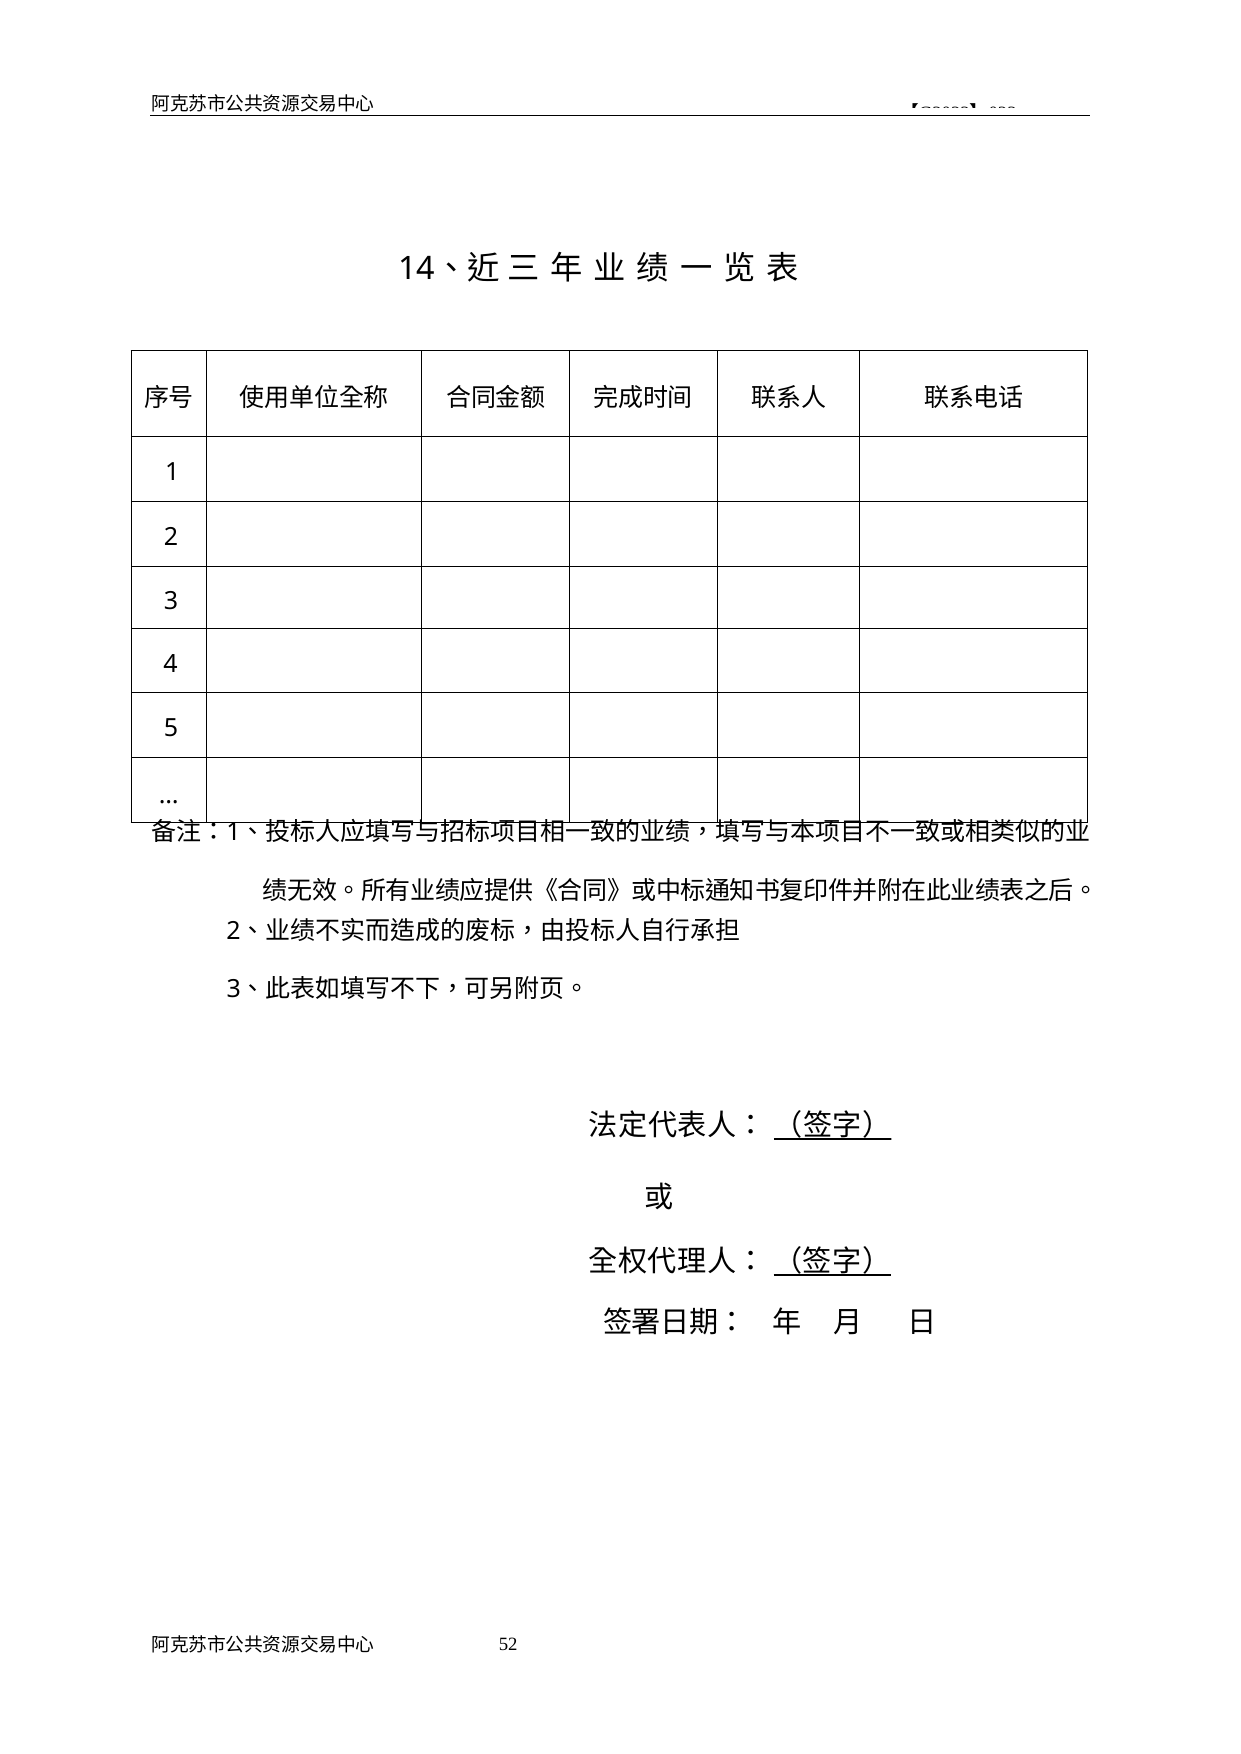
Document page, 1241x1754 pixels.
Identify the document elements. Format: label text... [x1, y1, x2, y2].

table_cell [207, 693, 421, 757]
table_cell [422, 693, 569, 757]
table_cell 5 [132, 693, 206, 757]
table_cell [570, 629, 717, 692]
table_header 使用单位全称 [207, 351, 421, 436]
table_cell 4 [132, 629, 206, 692]
table_cell [570, 758, 717, 822]
table_cell 2 [132, 502, 206, 566]
table_cell [570, 693, 717, 757]
table_header 合同金额 [422, 351, 569, 436]
table_cell [207, 629, 421, 692]
table_cell [207, 758, 421, 822]
table_cell [570, 502, 717, 566]
text 或 [644, 1178, 1098, 1215]
table_cell [422, 629, 569, 692]
table_cell [718, 629, 859, 692]
text 备注：1、投标人应填写与招标项目相一致的业绩，填写与本项目不一致或相类似的业 [151, 826, 1098, 874]
table_cell [207, 437, 421, 501]
table_header 联系人 [718, 351, 859, 436]
table_cell [860, 502, 1087, 566]
table_cell 3 [132, 567, 206, 628]
table_cell [422, 567, 569, 628]
table_cell [718, 567, 859, 628]
table_header 联系电话 [860, 351, 1087, 436]
table_cell [207, 502, 421, 566]
table_cell … [132, 758, 206, 822]
table_cell [718, 693, 859, 757]
table_cell [718, 437, 859, 501]
table_cell [860, 437, 1087, 501]
table_header 序号 [132, 351, 206, 436]
table_cell [422, 502, 569, 566]
text 法定代表人： （签字） [589, 1106, 1098, 1142]
table_cell 1 [132, 437, 206, 501]
table_header 完成时间 [570, 351, 717, 436]
table_cell [860, 758, 1087, 822]
text 绩无效。所有业绩应提供《合同》或中标通知书复印件并附在此业绩表之后。 [131, 874, 1098, 905]
table_cell [718, 502, 859, 566]
table_cell [860, 629, 1087, 692]
text 全权代理人： （签字） [588, 1242, 1098, 1278]
table_cell [422, 437, 569, 501]
table_cell [570, 437, 717, 501]
text 2、业绩不实而造成的废标，由投标人自行承担 [226, 924, 1098, 973]
table_cell [570, 567, 717, 628]
text 阿克苏市公共资源交易中心 52 [151, 1633, 1098, 1656]
table_cell [718, 758, 859, 822]
text 签署日期： 年 月 日 [603, 1304, 1098, 1340]
table_cell [207, 567, 421, 628]
table_cell [422, 758, 569, 822]
text 3、此表如填写不下，可另附页。 [226, 973, 1098, 1004]
table_cell [860, 693, 1087, 757]
text 14、近 三 年 业 绩 一 览 表 [398, 246, 1098, 287]
table_cell [860, 567, 1087, 628]
